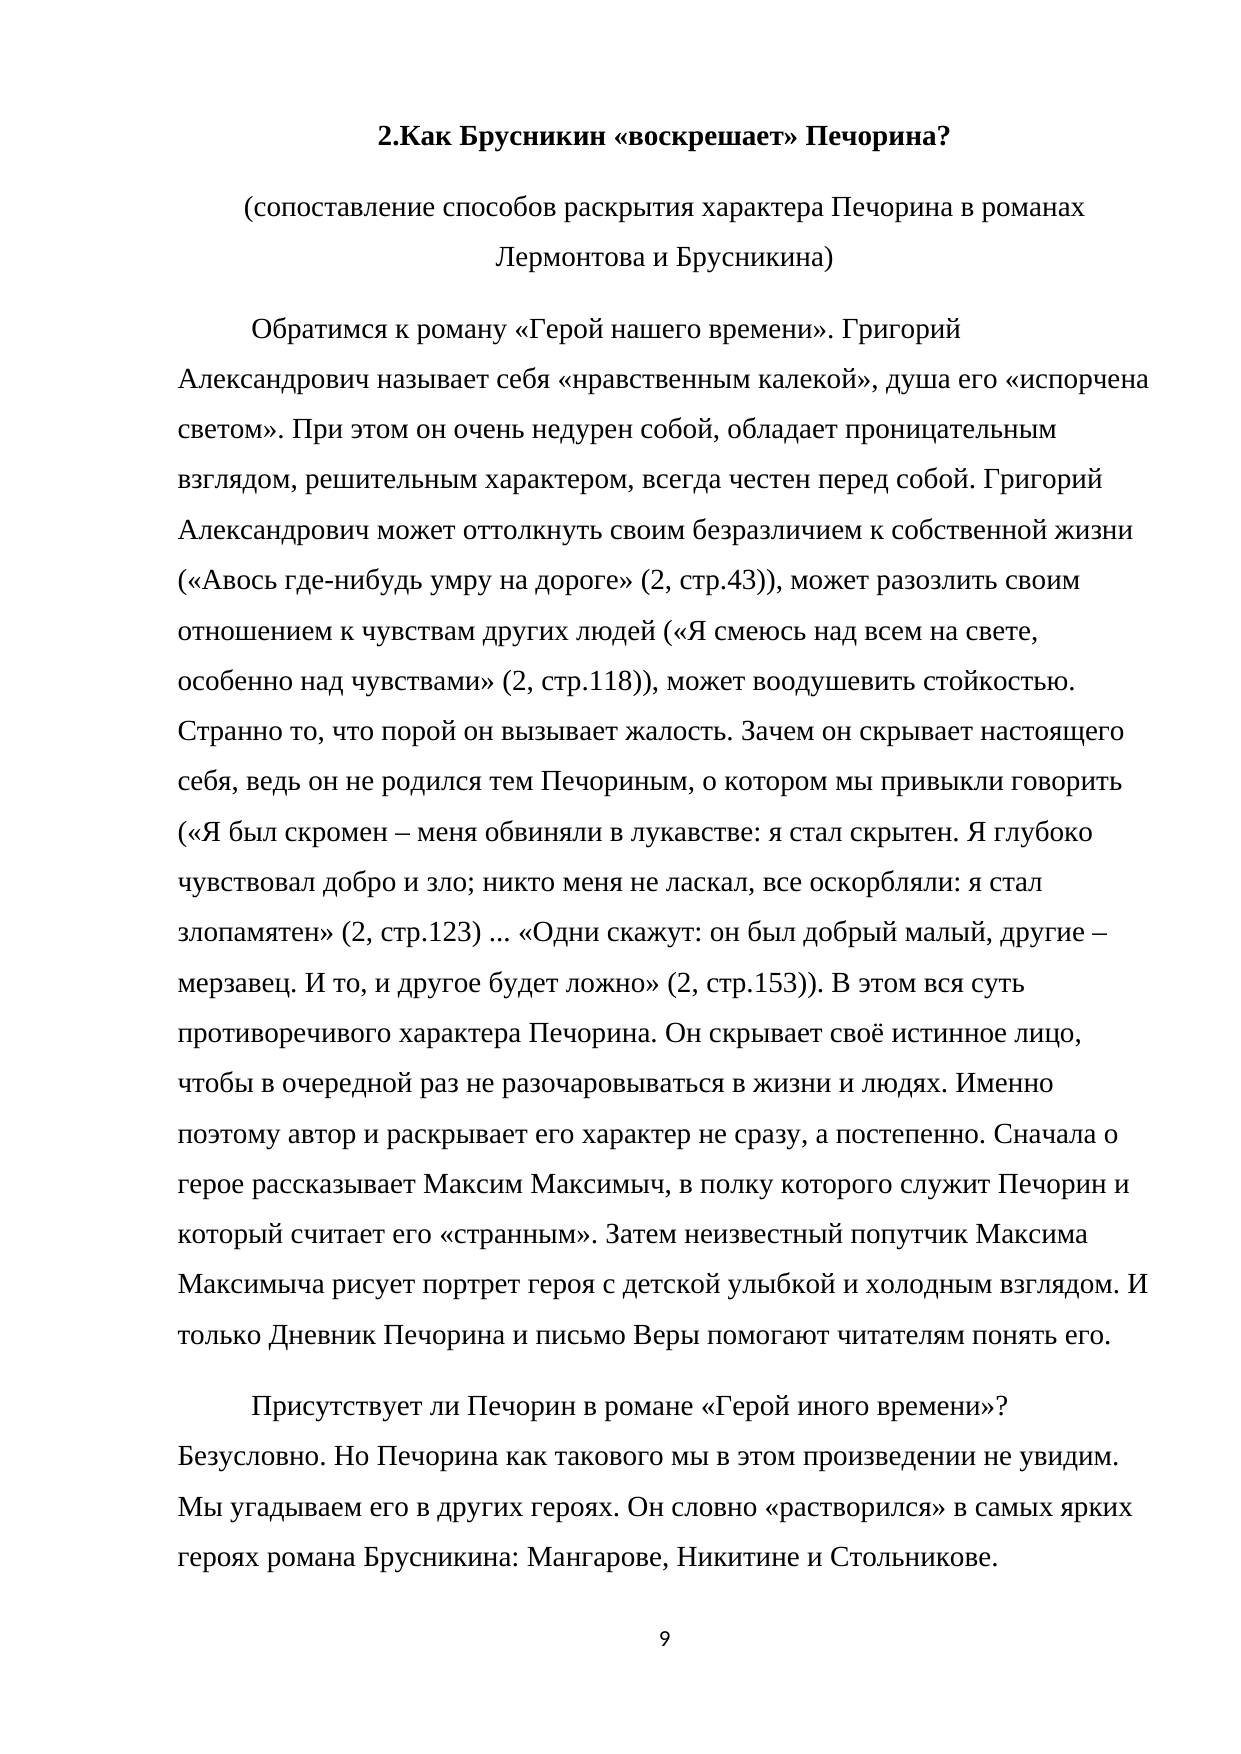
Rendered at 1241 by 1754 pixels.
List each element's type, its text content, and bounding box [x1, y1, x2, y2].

text Присутствует ли Печорин в романе «Герой иного времени»? Безусловно. Но Печорина как такового мы в этом произведении не увидим. Мы угадываем его в других героях. Он словно «растворился» в самых ярких героях романа Брусникина: Мангарове, Никитине и Стольникове. [177, 1388, 1152, 1573]
text (сопоставление способов раскрытия характера Печорина в романах Лермонтова и Брусникина) [177, 189, 1152, 273]
text Обратимся к роману «Герой нашего времени». Григорий Александрович называет себя «нравственным калекой», душа его «испорчена светом». При этом он очень недурен собой, обладает проницательным взглядом, решительным характером, всегда честен перед собой. Григорий Александрович может оттолкнуть своим безразличием к собственной жизни («Авось где-нибудь умру на дороге» (2, стр.43)), может разозлить своим отношением к чувствам других людей («Я смеюсь над всем на свете, особенно над чувствами» (2, стр.118)), может воодушевить стойкостью. Странно то, что порой он вызывает жалость. Зачем он скрывает настоящего себя, ведь он не родился тем Печориным, о котором мы привыкли говорить («Я был скромен – меня обвиняли в лукавстве: я стал скрытен. Я глубоко чувствовал добро и зло; никто меня не ласкал, все оскорбляли: я стал злопамятен» (2, стр.123) ... «Одни скажут: он был добрый малый, другие – мерзавец. И то, и другое будет ложно» (2, стр.153)). В этом вся суть противоречивого характера Печорина. Он скрывает своё истинное лицо, чтобы в очередной раз не разочаровываться в жизни и людях. Именно поэтому автор и раскрывает его характер не сразу, а постепенно. Сначала о герое рассказывает Максим Максимыч, в полку которого служит Печорин и который считает его «странным». Затем неизвестный попутчик Максима Максимыча рисует портрет героя с детской улыбкой и холодным взглядом. И только Дневник Печорина и письмо Веры помогают читателям понять его. [177, 311, 1152, 1351]
text 2.Как Брусникин «воскрешает» Печорина? [177, 118, 1152, 152]
